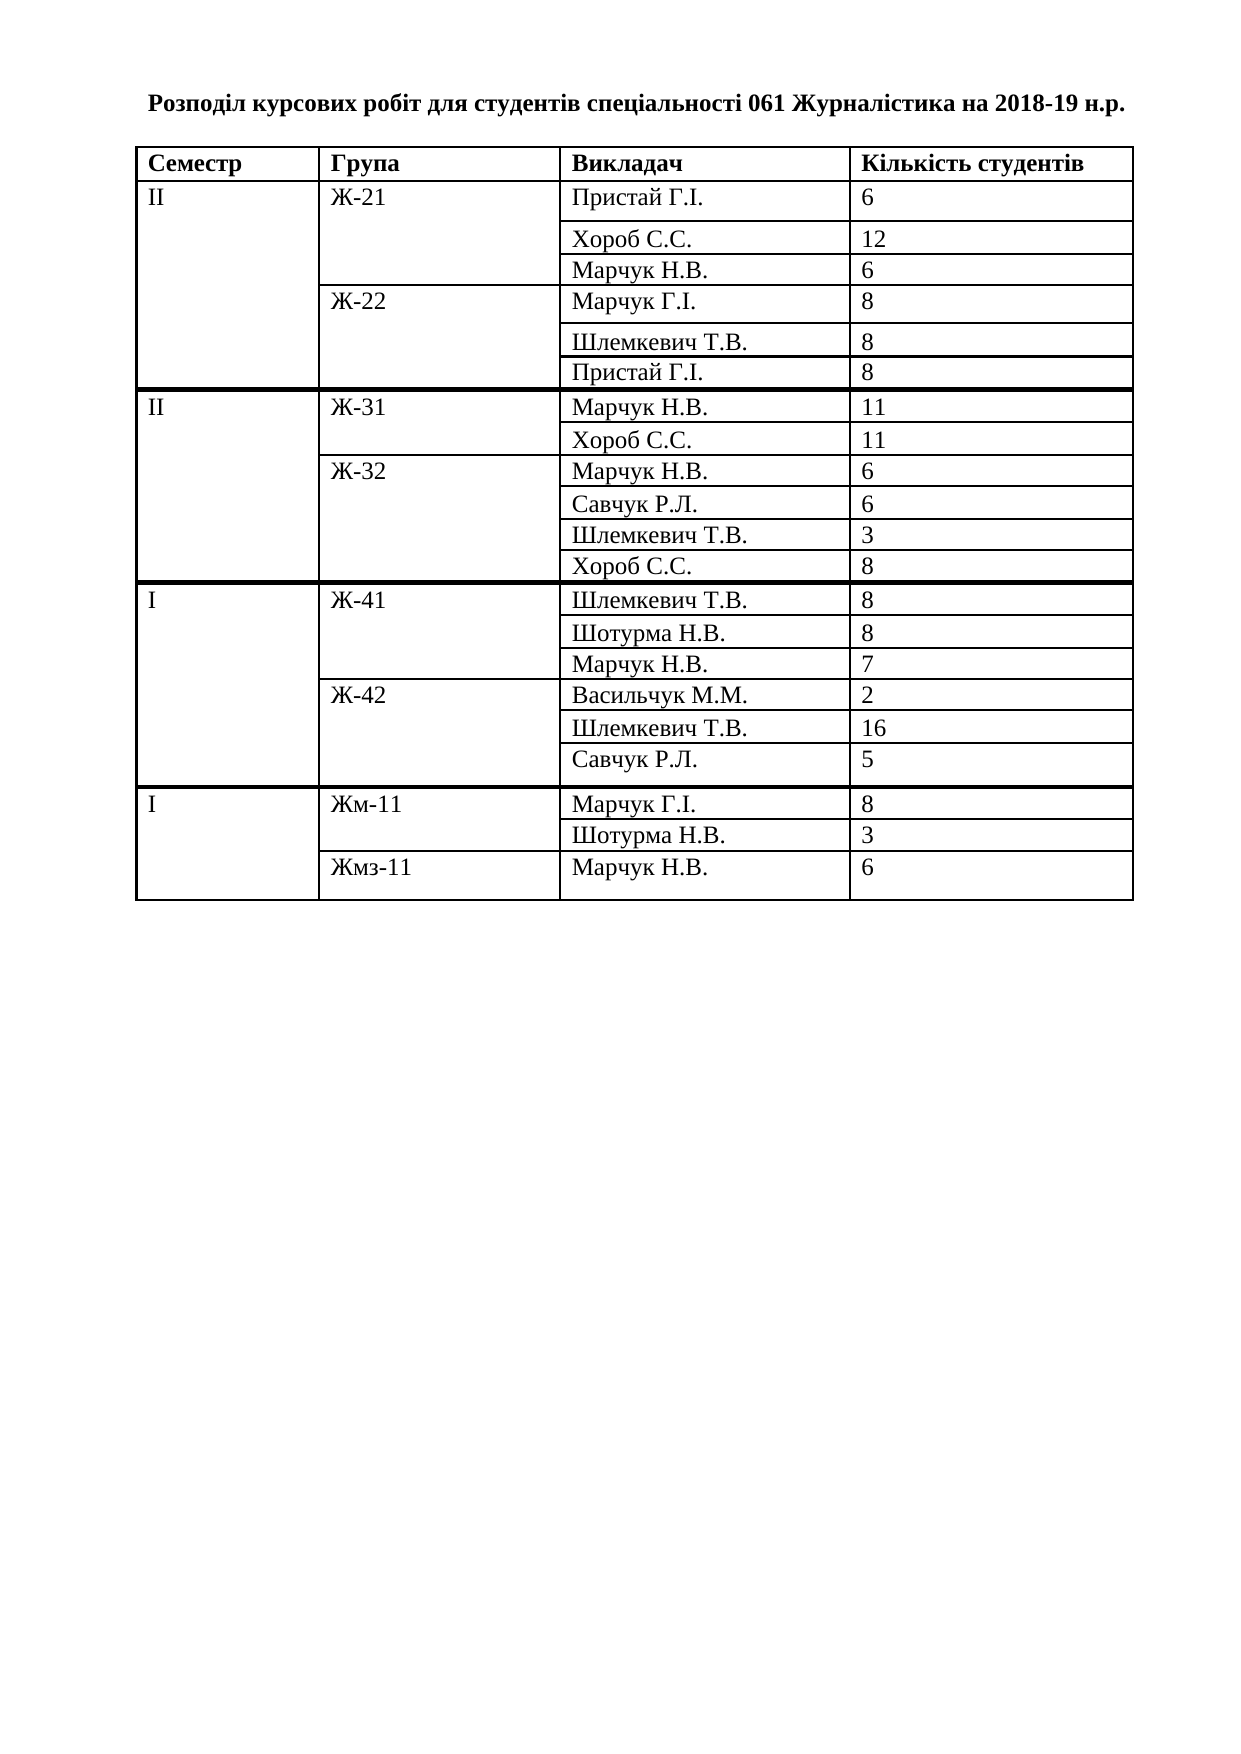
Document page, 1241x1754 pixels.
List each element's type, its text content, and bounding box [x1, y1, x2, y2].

table_cell 3 [851, 820, 1132, 850]
table_cell 3 [851, 520, 1132, 549]
table_cell 11 [851, 392, 1132, 421]
table_cell ІІ [138, 182, 318, 387]
table_cell 8 [851, 358, 1132, 387]
table_cell 8 [851, 324, 1132, 355]
table_header Викладач [561, 148, 849, 180]
table_cell Ж-42 [320, 680, 559, 784]
table_cell Шлемкевич Т.В. [561, 520, 849, 549]
table_cell 11 [851, 423, 1132, 454]
table_cell 12 [851, 222, 1132, 253]
table_cell 6 [851, 456, 1132, 485]
table_cell Марчук Н.В. [561, 392, 849, 421]
table_cell Шотурма Н.В. [561, 616, 849, 647]
table_cell 5 [851, 744, 1132, 784]
table_cell І [138, 585, 318, 784]
table_cell Хороб С.С. [561, 423, 849, 454]
text Розподіл курсових робіт для студентів спеціальності 061 Журналістика на 2018-19 н.р. [148, 88, 1152, 117]
table_cell Марчук Г.І. [561, 789, 849, 818]
table_cell 6 [851, 487, 1132, 518]
table_cell 8 [851, 616, 1132, 647]
table_cell Ж-22 [320, 286, 559, 387]
table_cell Ж-31 [320, 392, 559, 454]
table_cell 6 [851, 852, 1132, 899]
table_cell 8 [851, 286, 1132, 322]
table_cell Жмз-11 [320, 852, 559, 899]
table_cell Шотурма Н.В. [561, 820, 849, 850]
table_cell Савчук Р.Л. [561, 744, 849, 784]
table_cell 8 [851, 585, 1132, 613]
table_cell Марчук Н.В. [561, 255, 849, 284]
table_cell 8 [851, 551, 1132, 580]
table_cell Васильчук М.М. [561, 680, 849, 708]
table_cell 2 [851, 680, 1132, 708]
table_cell Шлемкевич Т.В. [561, 324, 849, 355]
table_cell Марчук Н.В. [561, 456, 849, 485]
table_cell Савчук Р.Л. [561, 487, 849, 518]
table_cell Ж-41 [320, 585, 559, 678]
table_cell ІІ [138, 392, 318, 580]
table_cell Хороб С.С. [561, 551, 849, 580]
table_cell Пристай Г.І. [561, 358, 849, 387]
table_cell 6 [851, 182, 1132, 219]
table_cell Хороб С.С. [561, 222, 849, 253]
table_cell Марчук Г.І. [561, 286, 849, 322]
table_cell Ж-32 [320, 456, 559, 580]
table_cell Ж-21 [320, 182, 559, 284]
table_header Група [320, 148, 559, 180]
table_cell І [138, 789, 318, 899]
table_cell 16 [851, 711, 1132, 742]
table_header Семестр [138, 148, 318, 180]
table_cell 8 [851, 789, 1132, 818]
table_cell Шлемкевич Т.В. [561, 711, 849, 742]
table_cell Марчук Н.В. [561, 649, 849, 678]
table_cell 6 [851, 255, 1132, 284]
table_cell Жм-11 [320, 789, 559, 850]
table_cell Пристай Г.І. [561, 182, 849, 219]
table_cell 7 [851, 649, 1132, 678]
table_header Кількість студентів [851, 148, 1132, 180]
table_cell Шлемкевич Т.В. [561, 585, 849, 613]
table_cell Марчук Н.В. [561, 852, 849, 899]
